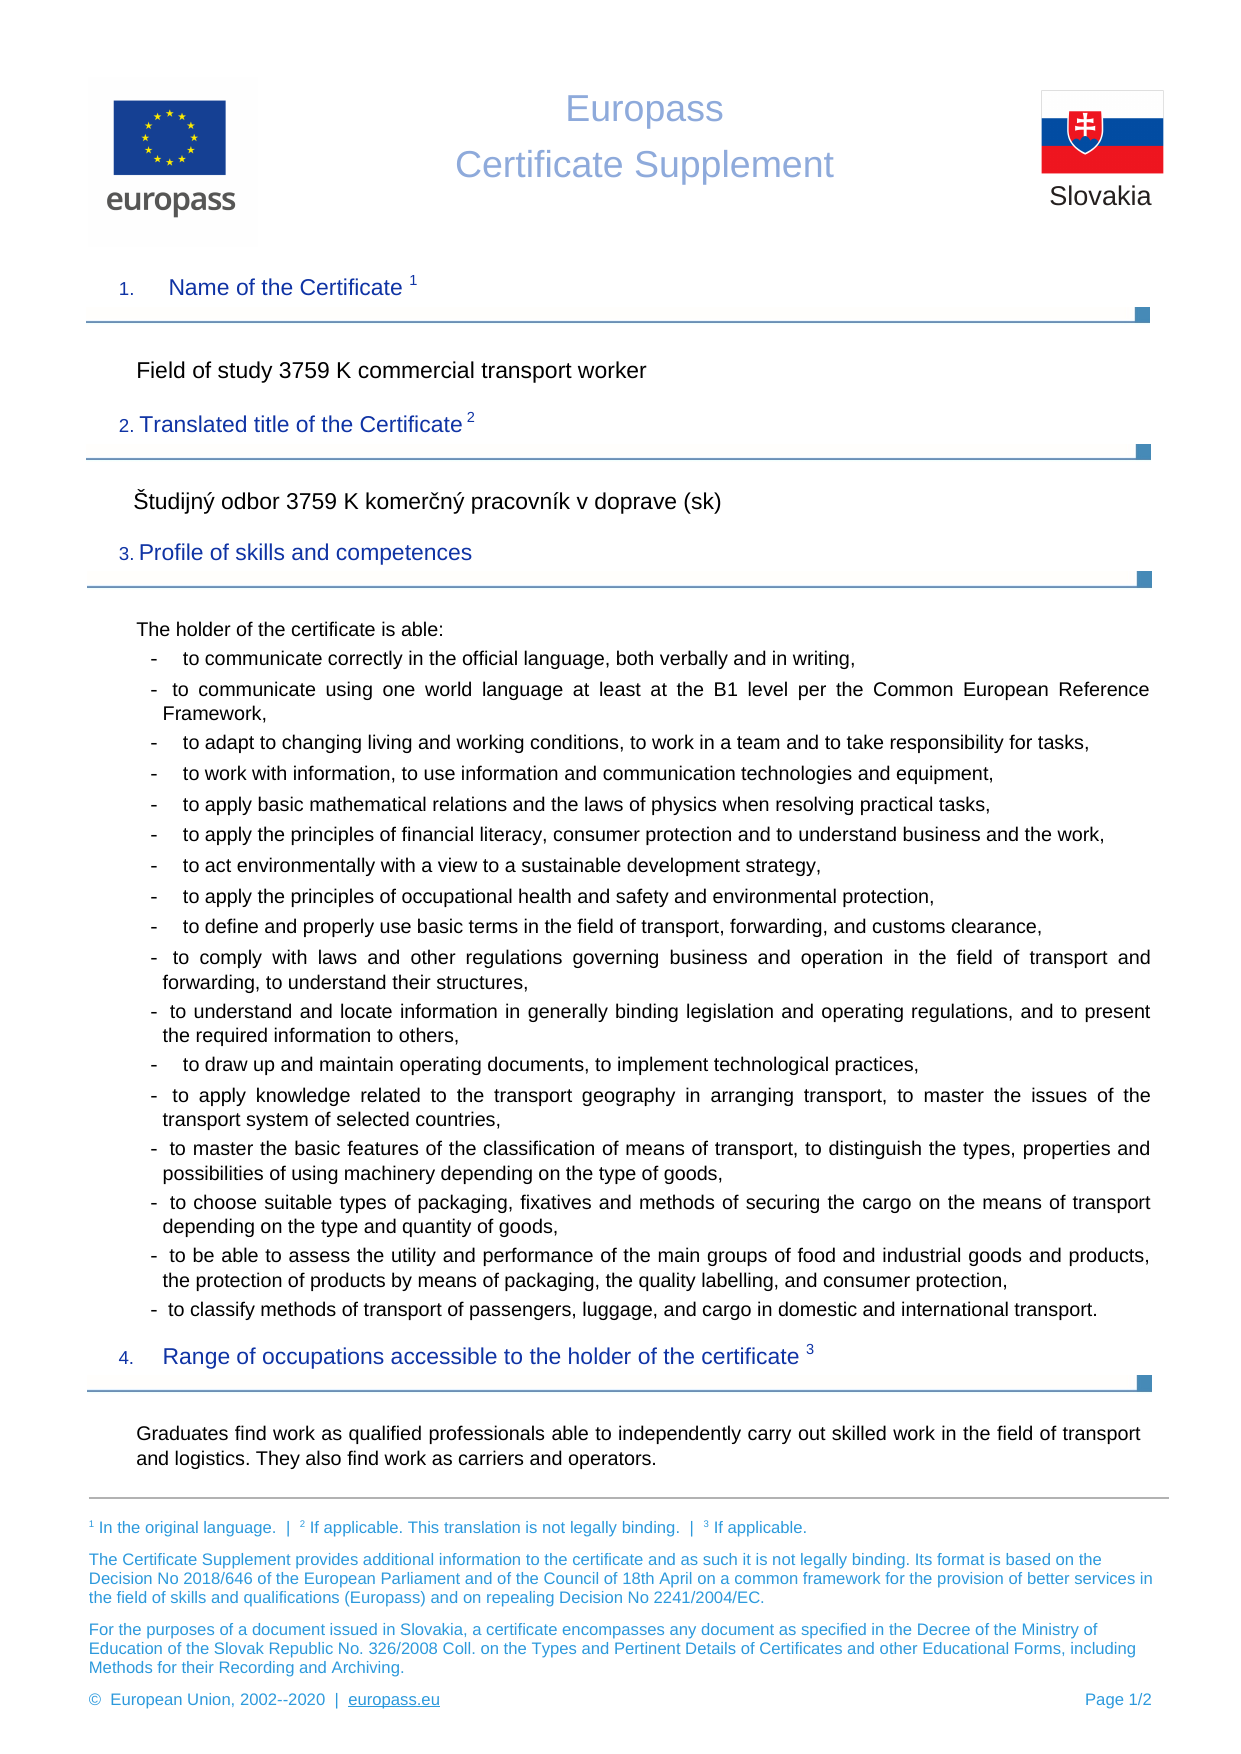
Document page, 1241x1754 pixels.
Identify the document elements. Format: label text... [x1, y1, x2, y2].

table_header 1. Name of the Certificate 1 [89, 266, 1152, 307]
table_cell 2. Translated title of the Certificate 2 [89, 396, 1152, 444]
table_cell [89, 307, 1152, 345]
picture [88, 77, 258, 247]
table_cell [89, 444, 1152, 475]
table_cell Študijný odbor 3759 K komerčný pracovník v doprave (sk) [89, 475, 1152, 527]
table_cell Field of study 3759 K commercial transport worker [89, 345, 1152, 396]
picture [1041, 90, 1164, 174]
table_cell [89, 572, 1152, 609]
table_cell 4. Range of occupations accessible to the holder of the certificate 3 [89, 1328, 1152, 1376]
table_cell [89, 1376, 1152, 1413]
table_cell The holder of the certificate is able: to communicate correctly in the official language, both verbally and in writing, to communicate using one world language at least at the B1 level per the Common European Reference Framework, to adapt to changing living and working conditions, to work in a team and to take responsibility for tasks, to work with information, to use information and communication technologies and equipment, to apply basic mathematical relations and the laws of physics when resolving practical tasks, to apply the principles of financial literacy, consumer protection and to understand business and the work, to act environmentally with a view to a sustainable development strategy, to apply the principles of occupational health and safety and environmental protection, to define and properly use basic terms in the field of transport, forwarding, and customs clearance, to comply with laws and other regulations governing business and operation in the field of transport and forwarding, to understand their structures, to understand and locate information in generally binding legislation and operating regulations, and to present the required information to others, to draw up and maintain operating documents, to implement technological practices, to apply knowledge related to the transport geography in arranging transport, to master the issues of the transport system of selected countries, to master the basic features of the classification of means of transport, to distinguish the types, properties and possibilities of using machinery depending on the type of goods, to choose suitable types of packaging, fixatives and methods of securing the cargo on the means of transport depending on the type and quantity of goods, to be able to assess the utility and performance of the main groups of food and industrial goods and products, the protection of products by means of packaging, the quality labelling, and consumer protection, to classify methods of transport of passengers, luggage, and cargo in domestic and international transport. [89, 609, 1152, 1328]
table_cell Graduates find work as qualified professionals able to independently carry out skilled work in the field of transport and logistics. They also find work as carriers and operators. [89, 1413, 1152, 1476]
table_cell 3. Profile of skills and competences [89, 527, 1152, 572]
